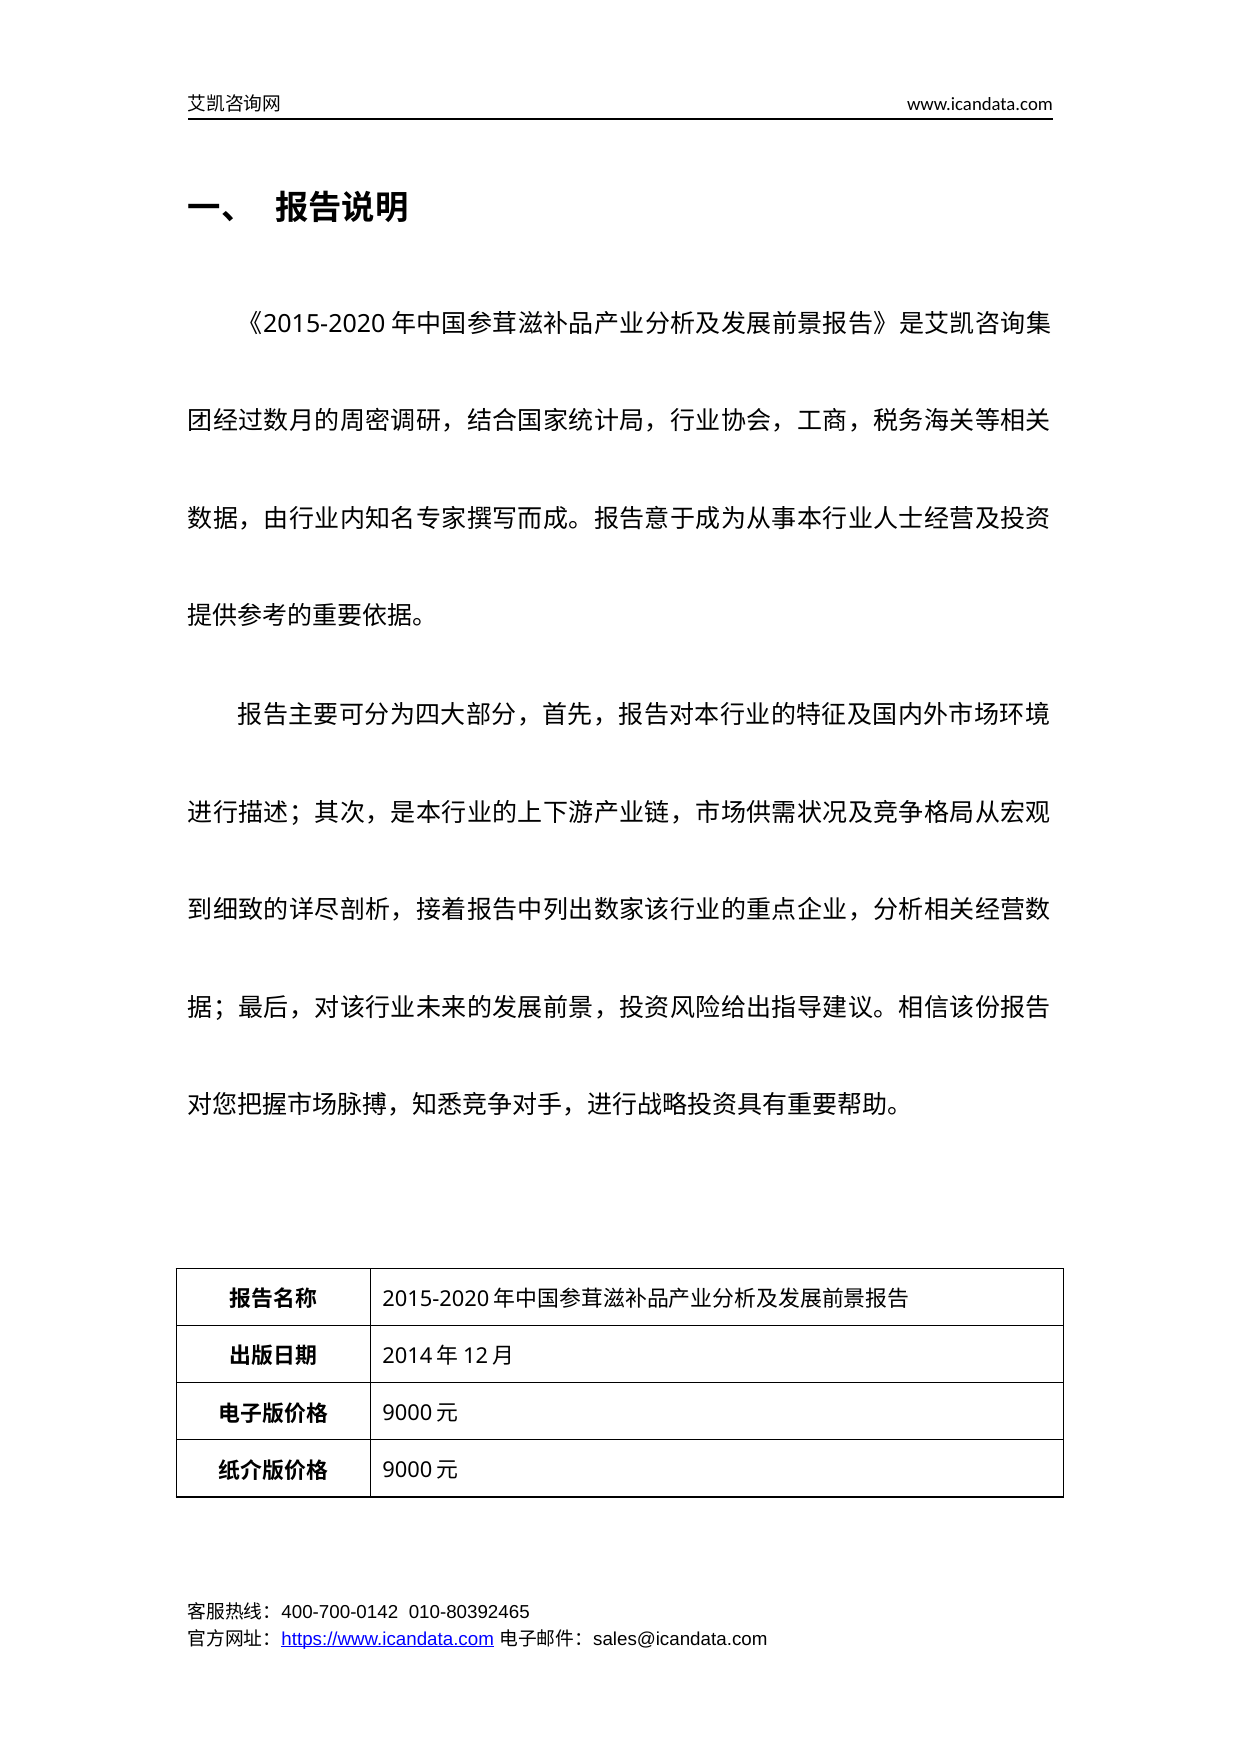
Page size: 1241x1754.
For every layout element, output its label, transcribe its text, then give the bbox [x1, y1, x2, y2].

table_cell 出版日期 [177, 1326, 370, 1382]
text 报告主要可分为四大部分，首先，报告对本行业的特征及国内外市场环境进行描述；其次，是本行业的上下游产业链，市场供需状况及竞争格局从宏观到细致的详尽剖析，接着报告中列出数家该行业的重点企业，分析相关经营数据；最后，对该行业未来的发展前景，投资风险给出指导建议。相信该份报告对您把握市场脉搏，知悉竞争对手，进行战略投资具有重要帮助。 [187, 681, 1053, 1136]
table_cell 电子版价格 [177, 1383, 370, 1439]
subtitle 报告说明 [187, 172, 1053, 237]
table_cell 9000元 [371, 1440, 1063, 1496]
table_cell 2014年12月 [371, 1326, 1063, 1382]
text 《2015-2020年中国参茸滋补品产业分析及发展前景报告》是艾凯咨询集团经过数月的周密调研，结合国家统计局，行业协会，工商，税务海关等相关数据，由行业内知名专家撰写而成。报告意于成为从事本行业人士经营及投资提供参考的重要依据。 [187, 289, 1053, 646]
table_cell 纸介版价格 [177, 1440, 370, 1496]
table_cell 9000元 [371, 1383, 1063, 1439]
table_header 2015-2020年中国参茸滋补品产业分析及发展前景报告 [371, 1269, 1063, 1325]
table_header 报告名称 [177, 1269, 370, 1325]
